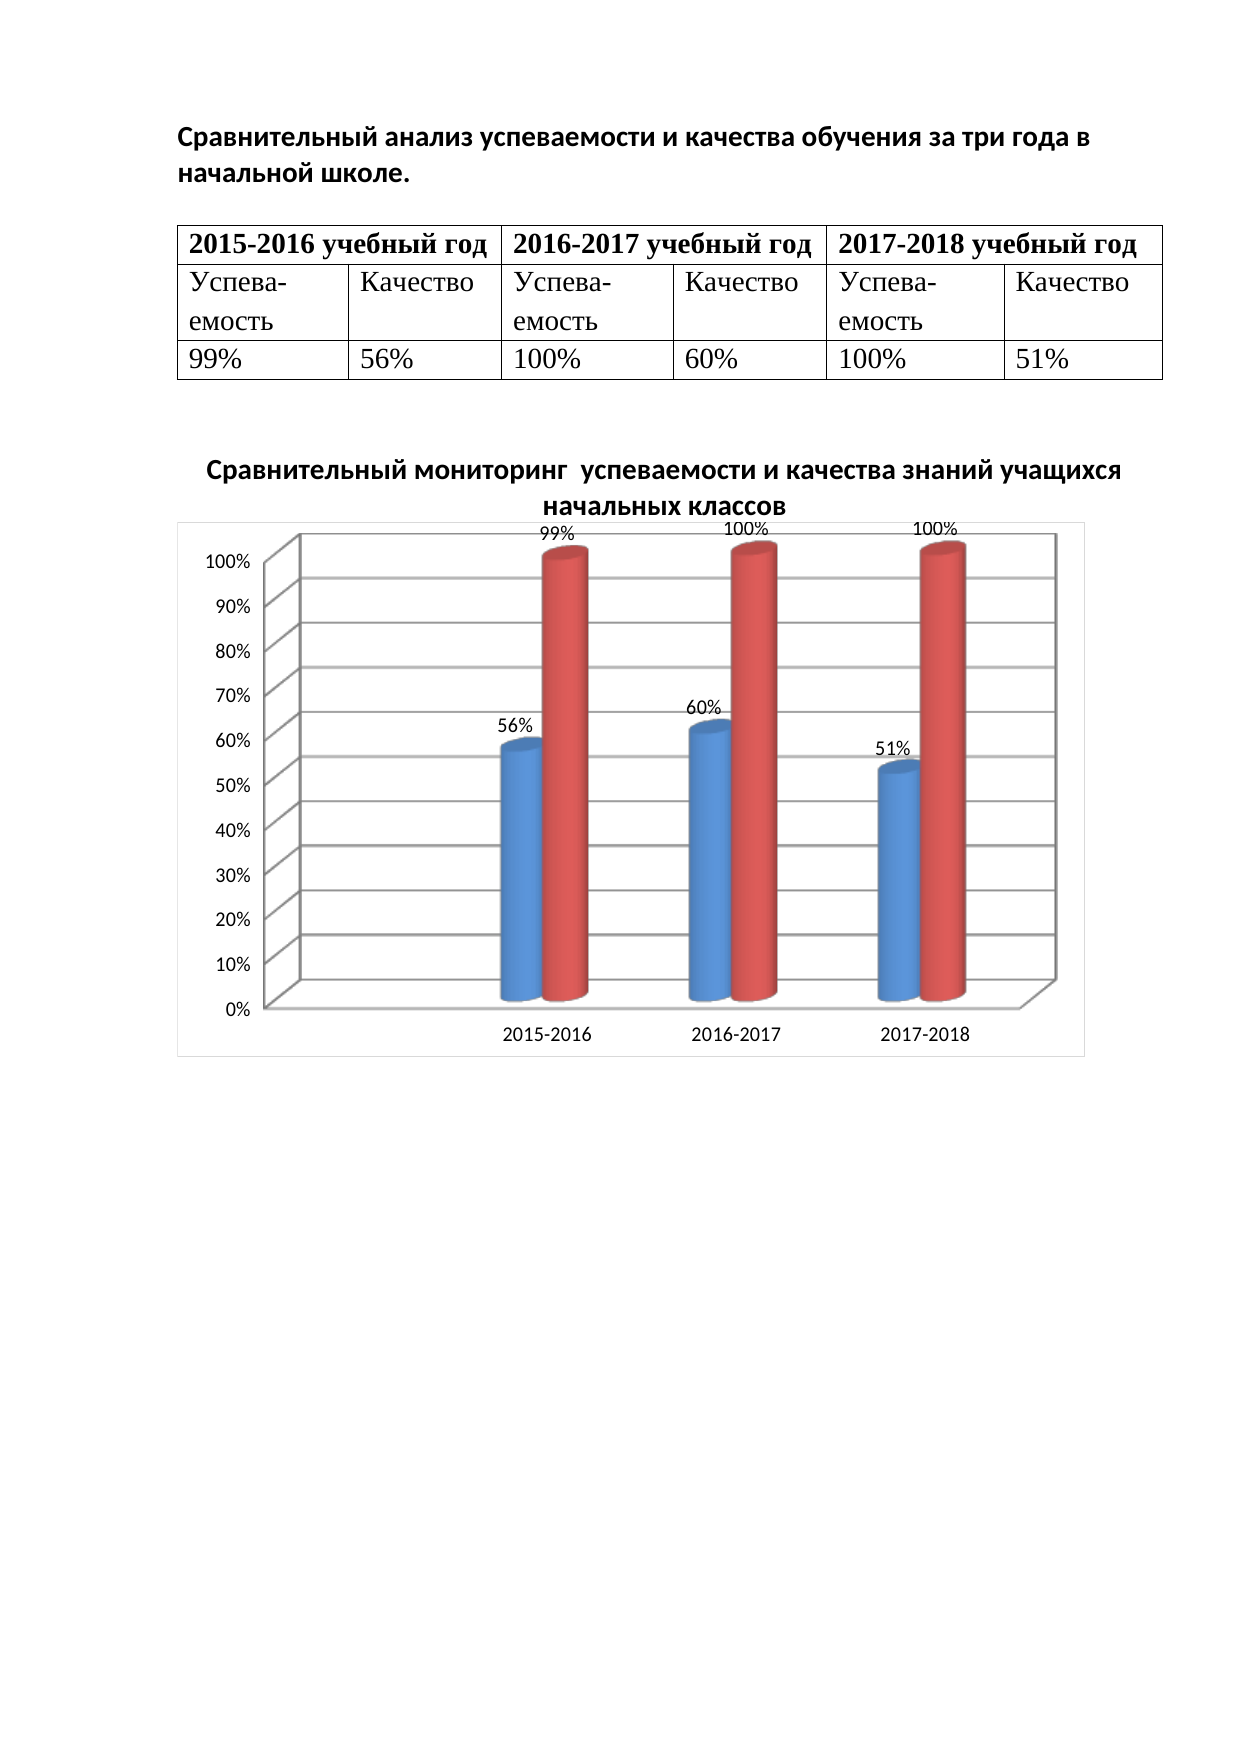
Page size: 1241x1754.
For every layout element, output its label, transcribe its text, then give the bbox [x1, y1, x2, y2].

table_header 2017-2018 учебный год [827, 226, 1162, 263]
table_header 2015-2016 учебный год [178, 226, 501, 263]
table_cell Успева-емость [827, 265, 1004, 340]
text Сравнительный мониторинг успеваемости и качества знаний учащихся начальных классов [177, 451, 1152, 522]
text Сравнительный анализ успеваемости и качества обучения за три года в начальной школе. [177, 118, 1152, 189]
table_cell Качество [1005, 265, 1162, 340]
table_cell 100% [502, 341, 673, 379]
table_cell Качество [674, 265, 826, 340]
table_cell 99% [178, 341, 348, 379]
table_cell 60% [674, 341, 826, 379]
table_cell Качество [349, 265, 501, 340]
table_cell Успева-емость [178, 265, 348, 340]
table_cell 51% [1005, 341, 1162, 379]
table_cell 100% [827, 341, 1004, 379]
table_header 2016-2017 учебный год [502, 226, 826, 263]
table_cell Успева-емость [502, 265, 673, 340]
table_cell 56% [349, 341, 501, 379]
